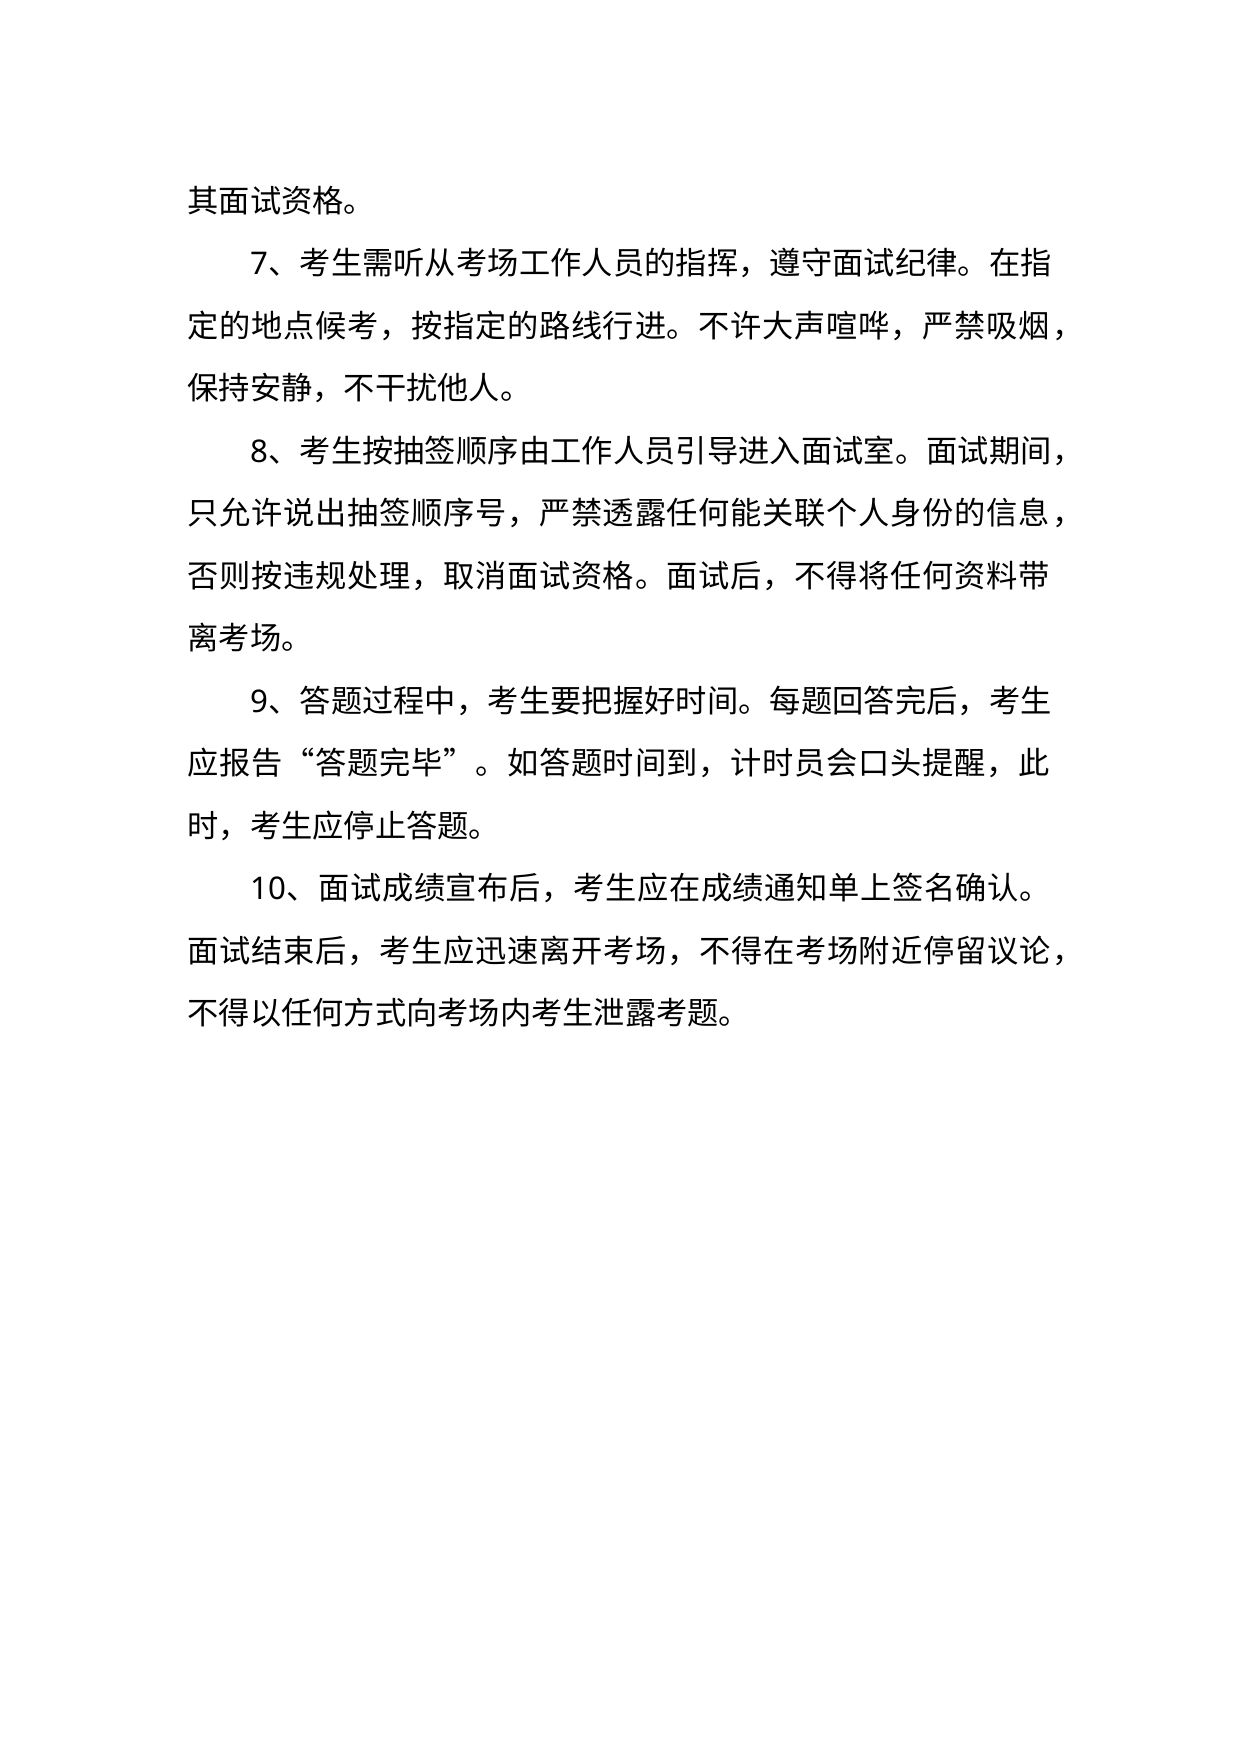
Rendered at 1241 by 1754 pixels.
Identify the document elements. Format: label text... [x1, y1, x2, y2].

text 7、考生需听从考场工作人员的指挥，遵守面试纪律。在指定的地点候考，按指定的路线行进。不许大声喧哗，严禁吸烟，保持安静，不干扰他人。 [187, 224, 1053, 412]
text 9、答题过程中，考生要把握好时间。每题回答完后，考生应报告“答题完毕”。如答题时间到，计时员会口头提醒，此时，考生应停止答题。 [187, 662, 1053, 849]
text 8、考生按抽签顺序由工作人员引导进入面试室。面试期间，只允许说出抽签顺序号，严禁透露任何能关联个人身份的信息，否则按违规处理，取消面试资格。面试后，不得将任何资料带离考场。 [187, 412, 1053, 662]
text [187, 162, 1053, 224]
text 10、面试成绩宣布后，考生应在成绩通知单上签名确认。面试结束后，考生应迅速离开考场，不得在考场附近停留议论，不得以任何方式向考场内考生泄露考题。 [187, 849, 1053, 1037]
